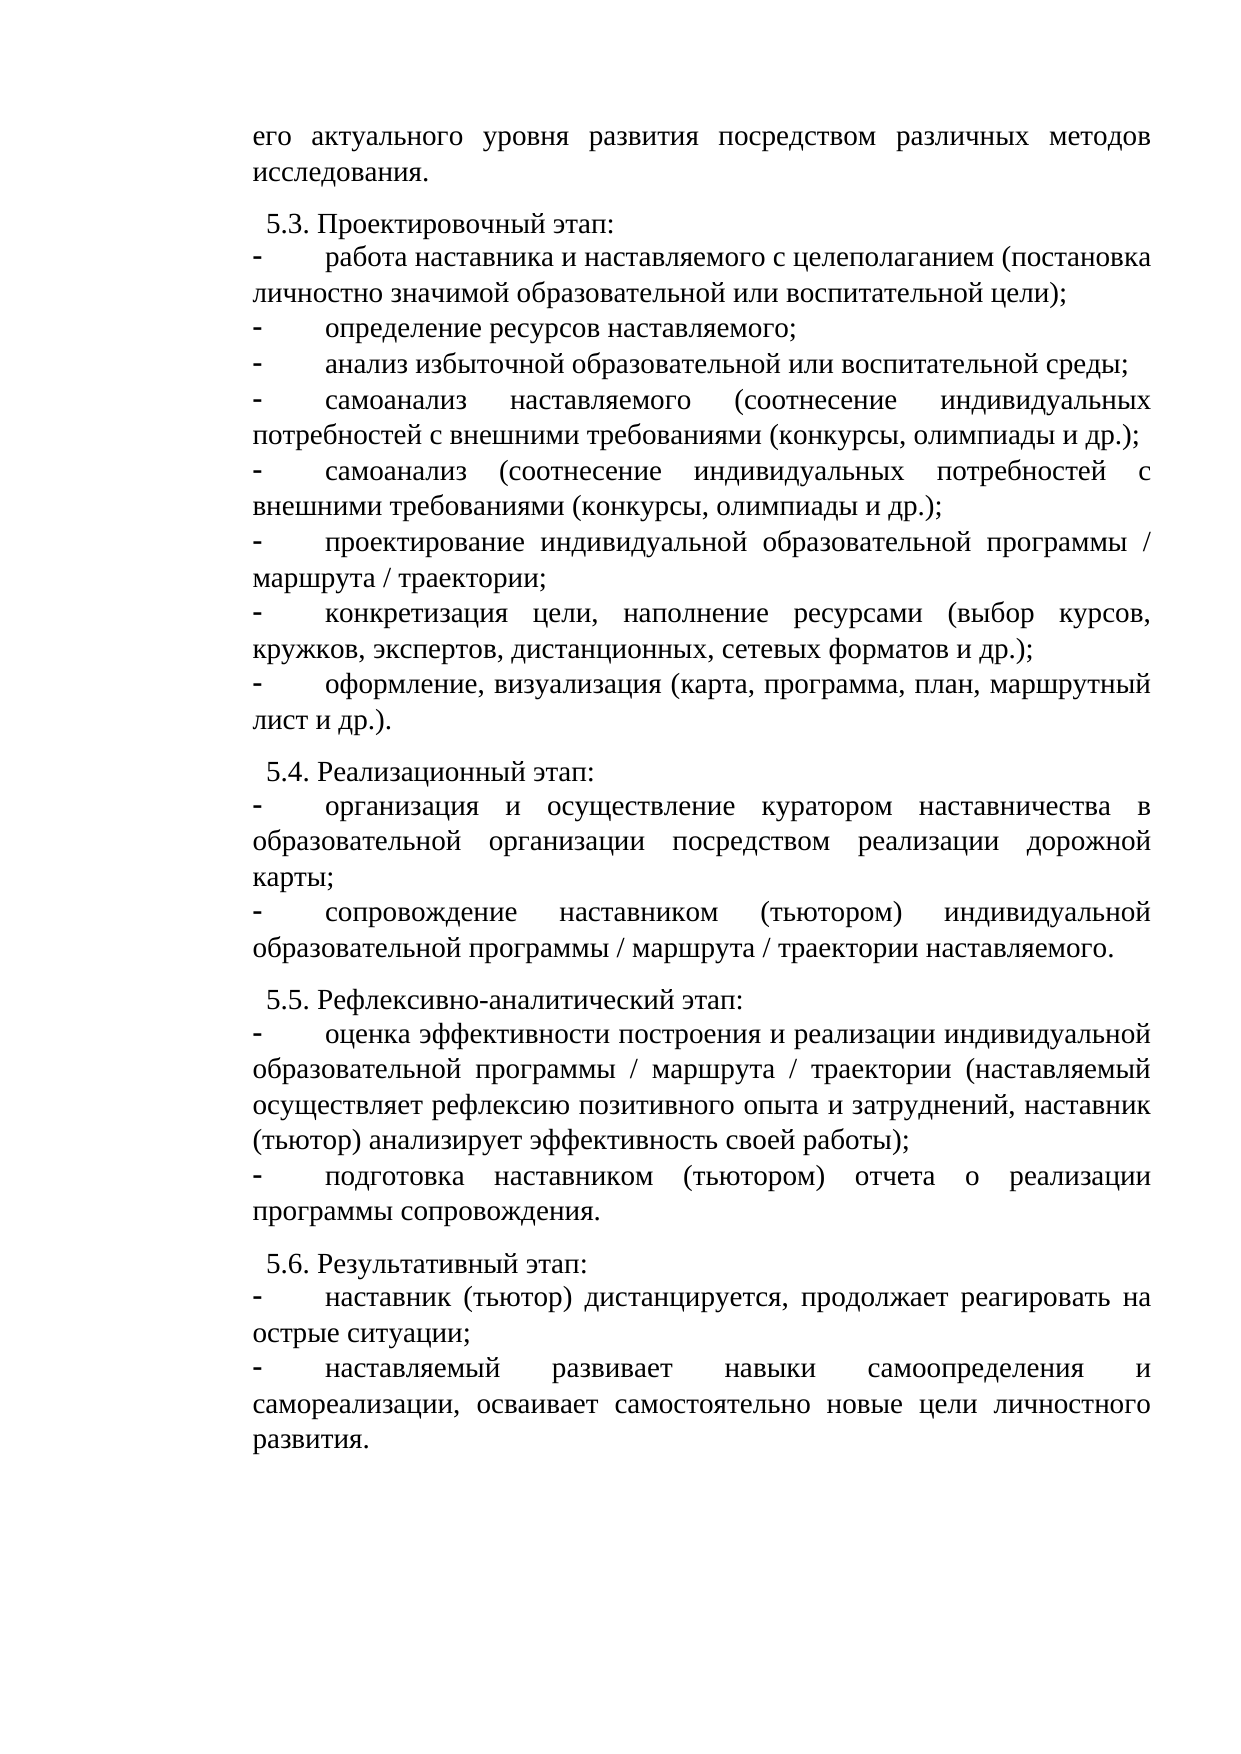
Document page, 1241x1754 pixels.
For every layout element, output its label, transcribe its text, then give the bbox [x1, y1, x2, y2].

list проектирование индивидуальной образовательной программы / маршрута / траектории; [252, 524, 1152, 593]
list подготовка наставником (тьютором) отчета о реализации программы сопровождения. [252, 1158, 1152, 1227]
list оценка эффективности построения и реализации индивидуальной образовательной программы / маршрута / траектории (наставляемый осуществляет рефлексию позитивного опыта и затруднений, наставник (тьютор) анализирует эффективность своей работы); [252, 1016, 1152, 1156]
list определение ресурсов наставляемого; [252, 311, 1152, 344]
list сопровождение наставником (тьютором) индивидуальной образовательной программы / маршрута / траектории наставляемого. [252, 894, 1152, 963]
text 5.4. Реализационный этап: [177, 754, 1152, 788]
list наставляемый развивает навыки самоопределения и самореализации, осваивает самостоятельно новые цели личностного развития. [252, 1350, 1152, 1455]
text 5.3. Проектировочный этап: [177, 206, 1152, 239]
list работа наставника и наставляемого с целеполаганием (постановка личностно значимой образовательной или воспитательной цели); [252, 239, 1152, 308]
text 5.6. Результативный этап: [177, 1246, 1152, 1279]
list самоанализ (соотнесение индивидуальных потребностей с внешними требованиями (конкурсы, олимпиады и др.); [252, 453, 1152, 522]
text 5.5. Рефлексивно-аналитический этап: [177, 982, 1152, 1016]
list анализ избыточной образовательной или воспитательной среды; [252, 346, 1152, 380]
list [252, 118, 1152, 187]
list конкретизация цели, наполнение ресурсами (выбор курсов, кружков, экспертов, дистанционных, сетевых форматов и др.); [252, 595, 1152, 664]
list оформление, визуализация (карта, программа, план, маршрутный лист и др.). [252, 666, 1152, 736]
list самоанализ наставляемого (соотнесение индивидуальных потребностей с внешними требованиями (конкурсы, олимпиады и др.); [252, 382, 1152, 451]
list организация и осуществление куратором наставничества в образовательной организации посредством реализации дорожной карты; [252, 788, 1152, 892]
list наставник (тьютор) дистанцируется, продолжает реагировать на острые ситуации; [252, 1279, 1152, 1348]
